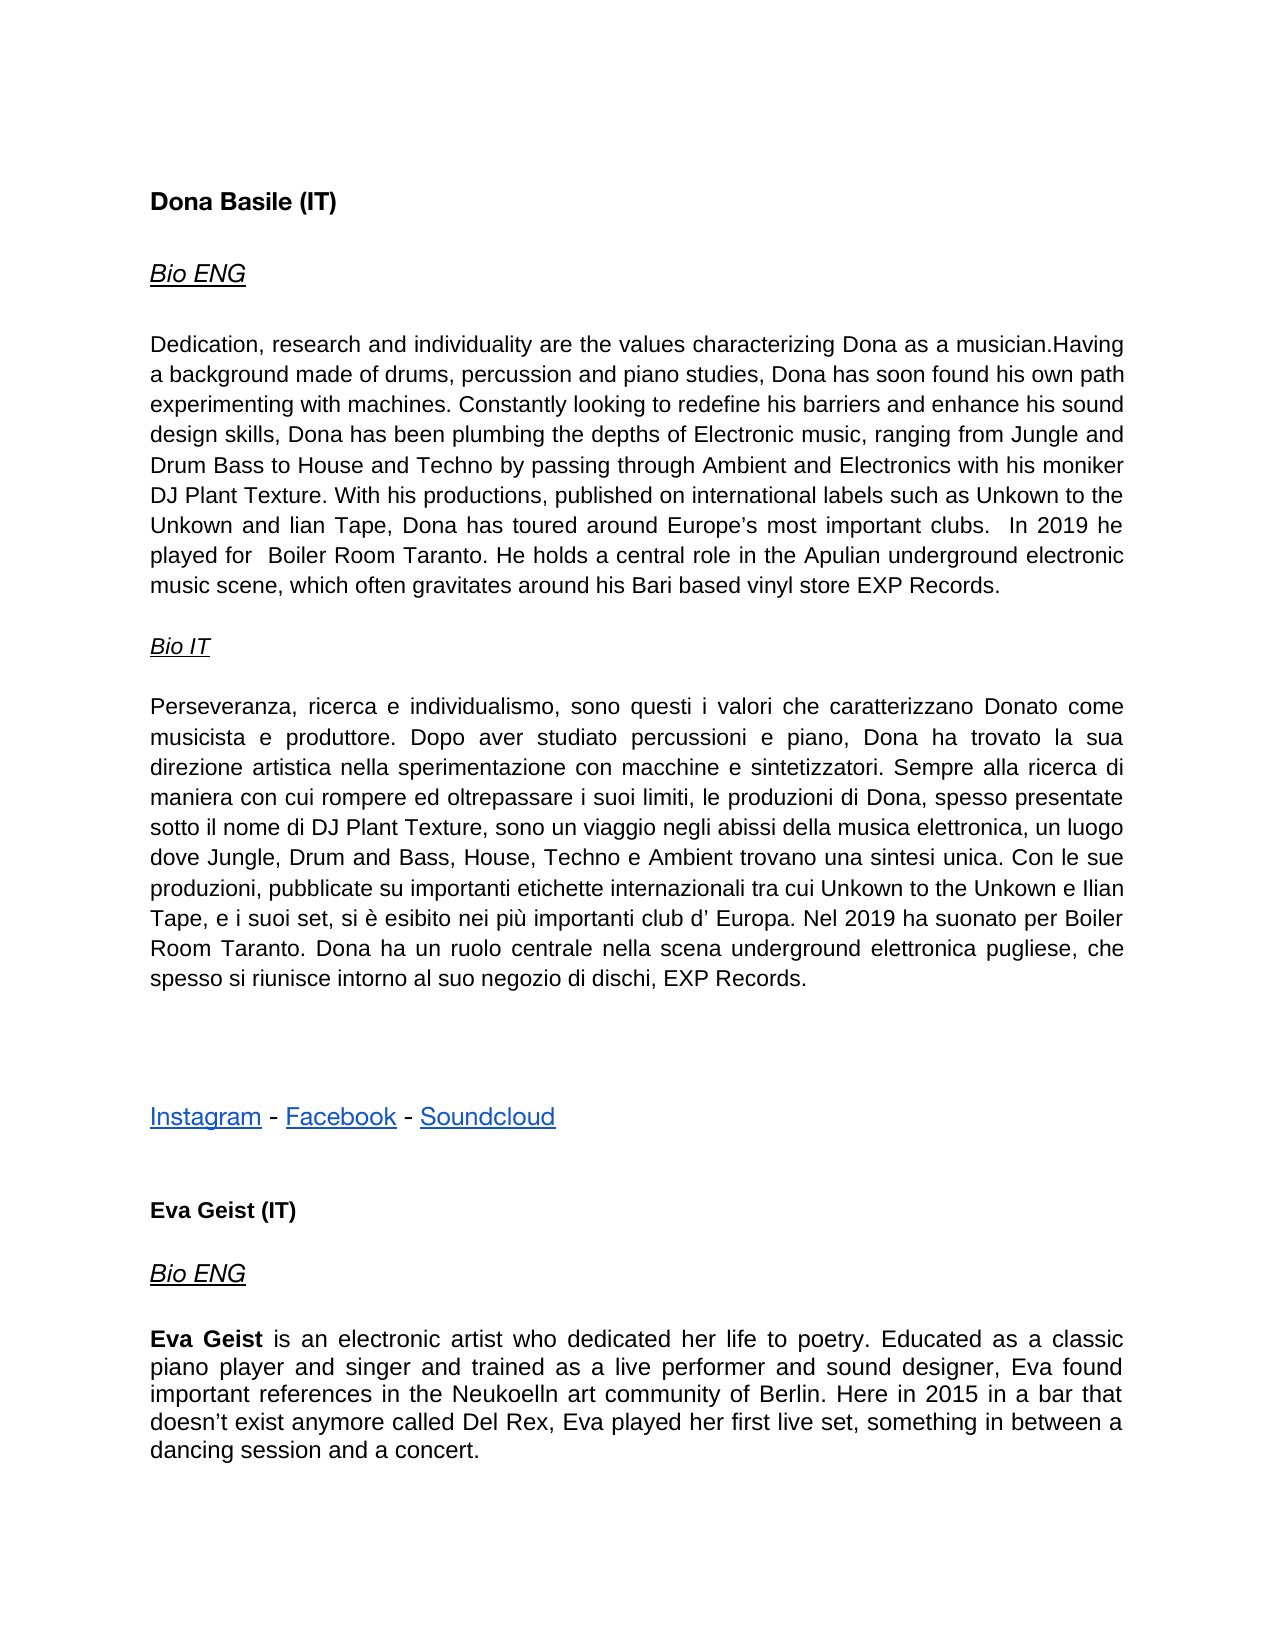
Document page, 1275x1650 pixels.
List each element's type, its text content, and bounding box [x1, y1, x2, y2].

text Dedication, research and individuality are the values characterizing Dona as a musician.Having a background made of drums, percussion and piano studies, Dona has soon found his own path experimenting with machines. Constantly looking to redefine his barriers and enhance his sound design skills, Dona has been plumbing the depths of Electronic music, ranging from Jungle and Drum Bass to House and Techno by passing through Ambient and Electronics with his moniker DJ Plant Texture. With his productions, published on international labels such as Unkown to the Unkown and lian Tape, Dona has toured around Europe’s most important clubs. In 2019 he played for Boiler Room Taranto. He holds a central role in the Apulian underground electronic music scene, which often gravitates around his Bari based vinyl store EXP Records. [150, 331, 1125, 599]
text Bio IT [150, 633, 1125, 659]
text Eva Geist is an electronic artist who dedicated her life to poetry. Educated as a classic piano player and singer and trained as a live performer and sound designer, Eva found important references in the Neukoelln art community of Berlin. Here in 2015 in a bar that doesn’t exist anymore called Del Rex, Eva played her first live set, something in between a dancing session and a concert. [150, 1325, 1125, 1463]
text Instagram - Facebook - Soundcloud [150, 1101, 1125, 1132]
text Perseveranza, ricerca e individualismo, sono questi i valori che caratterizzano Donato come musicista e produttore. Dopo aver studiato percussioni e piano, Dona ha trovato la sua direzione artistica nella sperimentazione con macchine e sintetizzatori. Sempre alla ricerca di maniera con cui rompere ed oltrepassare i suoi limiti, le produzioni di Dona, spesso presentate sotto il nome di DJ Plant Texture, sono un viaggio negli abissi della musica elettronica, un luogo dove Jungle, Drum and Bass, House, Techno e Ambient trovano una sintesi unica. Con le sue produzioni, pubblicate su importanti etichette internazionali tra cui Unkown to the Unkown e Ilian Tape, e i suoi set, si è esibito nei più importanti club d’ Europa. Nel 2019 ha suonato per Boiler Room Taranto. Dona ha un ruolo centrale nella scena underground elettronica pugliese, che spesso si riunisce intorno al suo negozio di dischi, EXP Records. [150, 693, 1125, 991]
text Eva Geist (IT) [150, 1197, 1125, 1224]
text Dona Basile (IT) [150, 186, 1125, 218]
text Bio ENG [150, 1258, 1125, 1289]
text Bio ENG [150, 258, 1125, 290]
